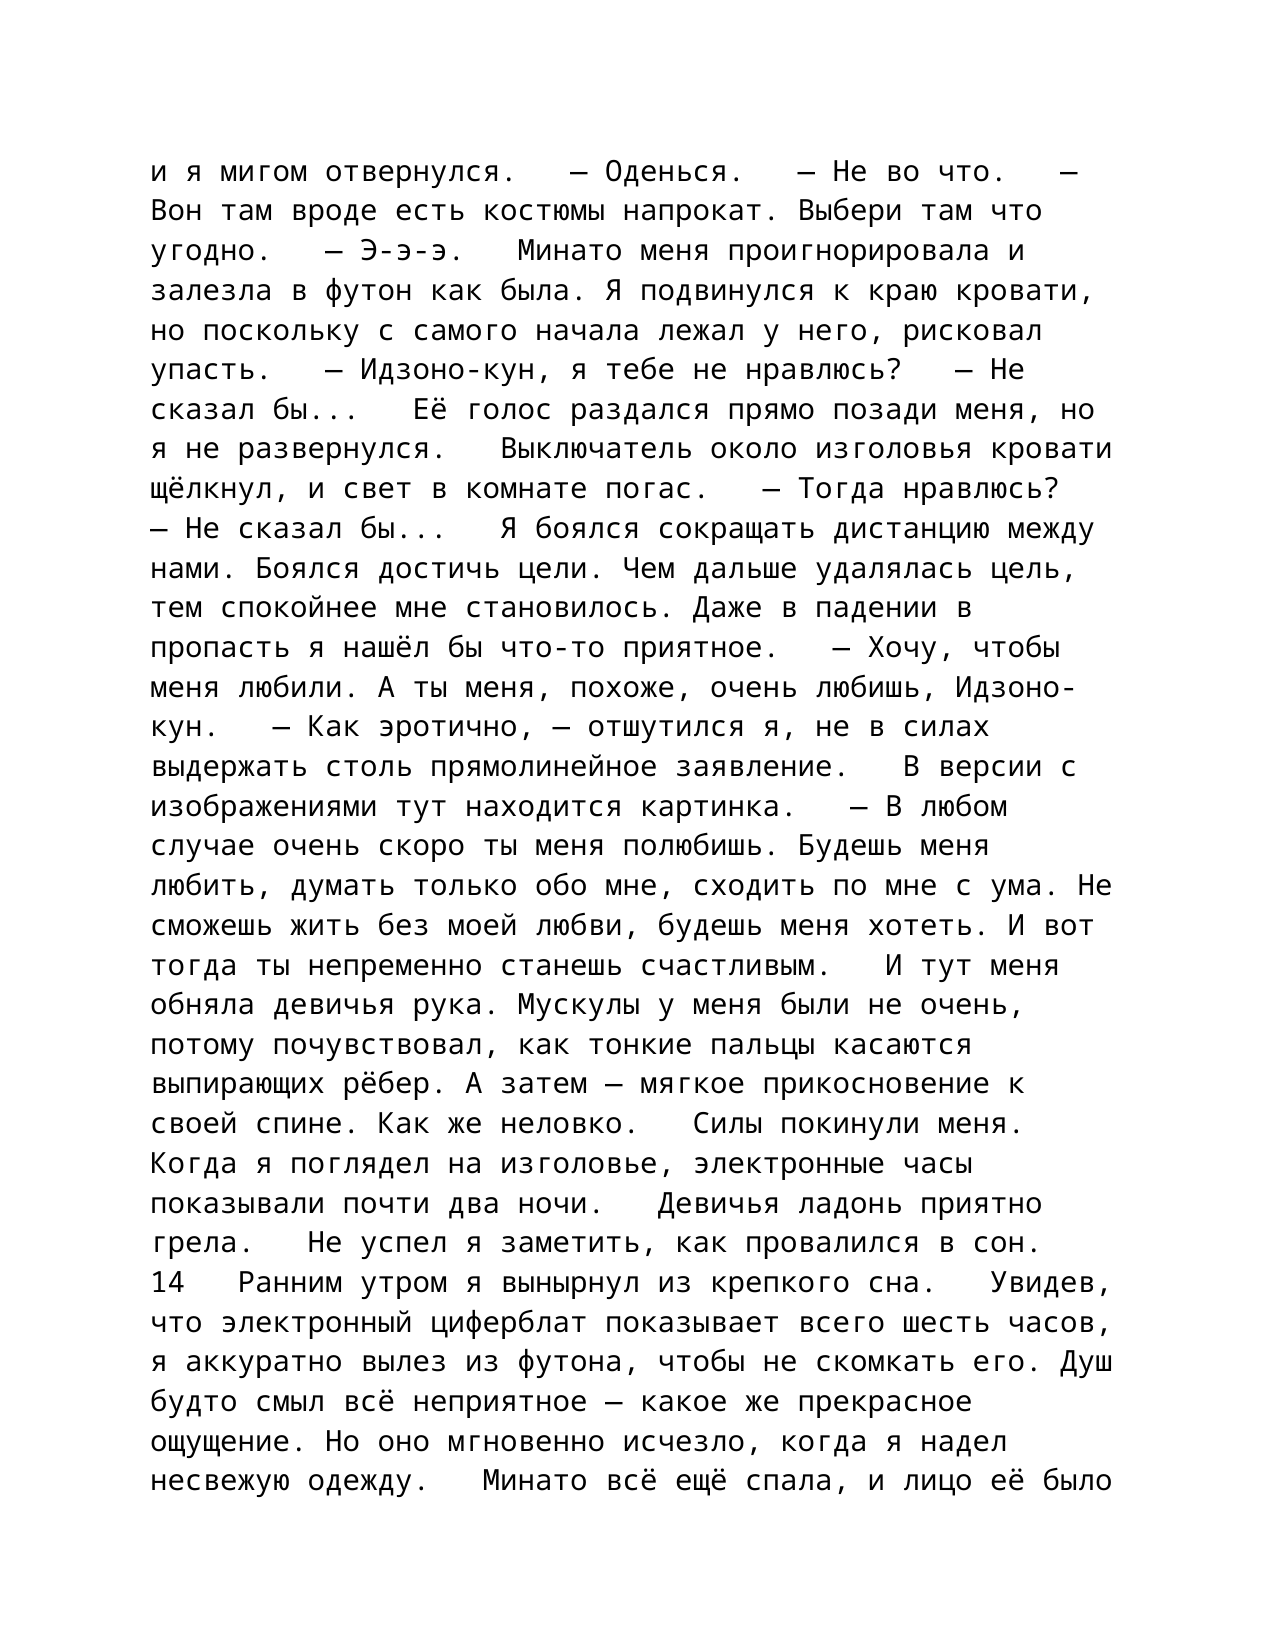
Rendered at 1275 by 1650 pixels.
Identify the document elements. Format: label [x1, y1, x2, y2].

text [150, 150, 1125, 1499]
